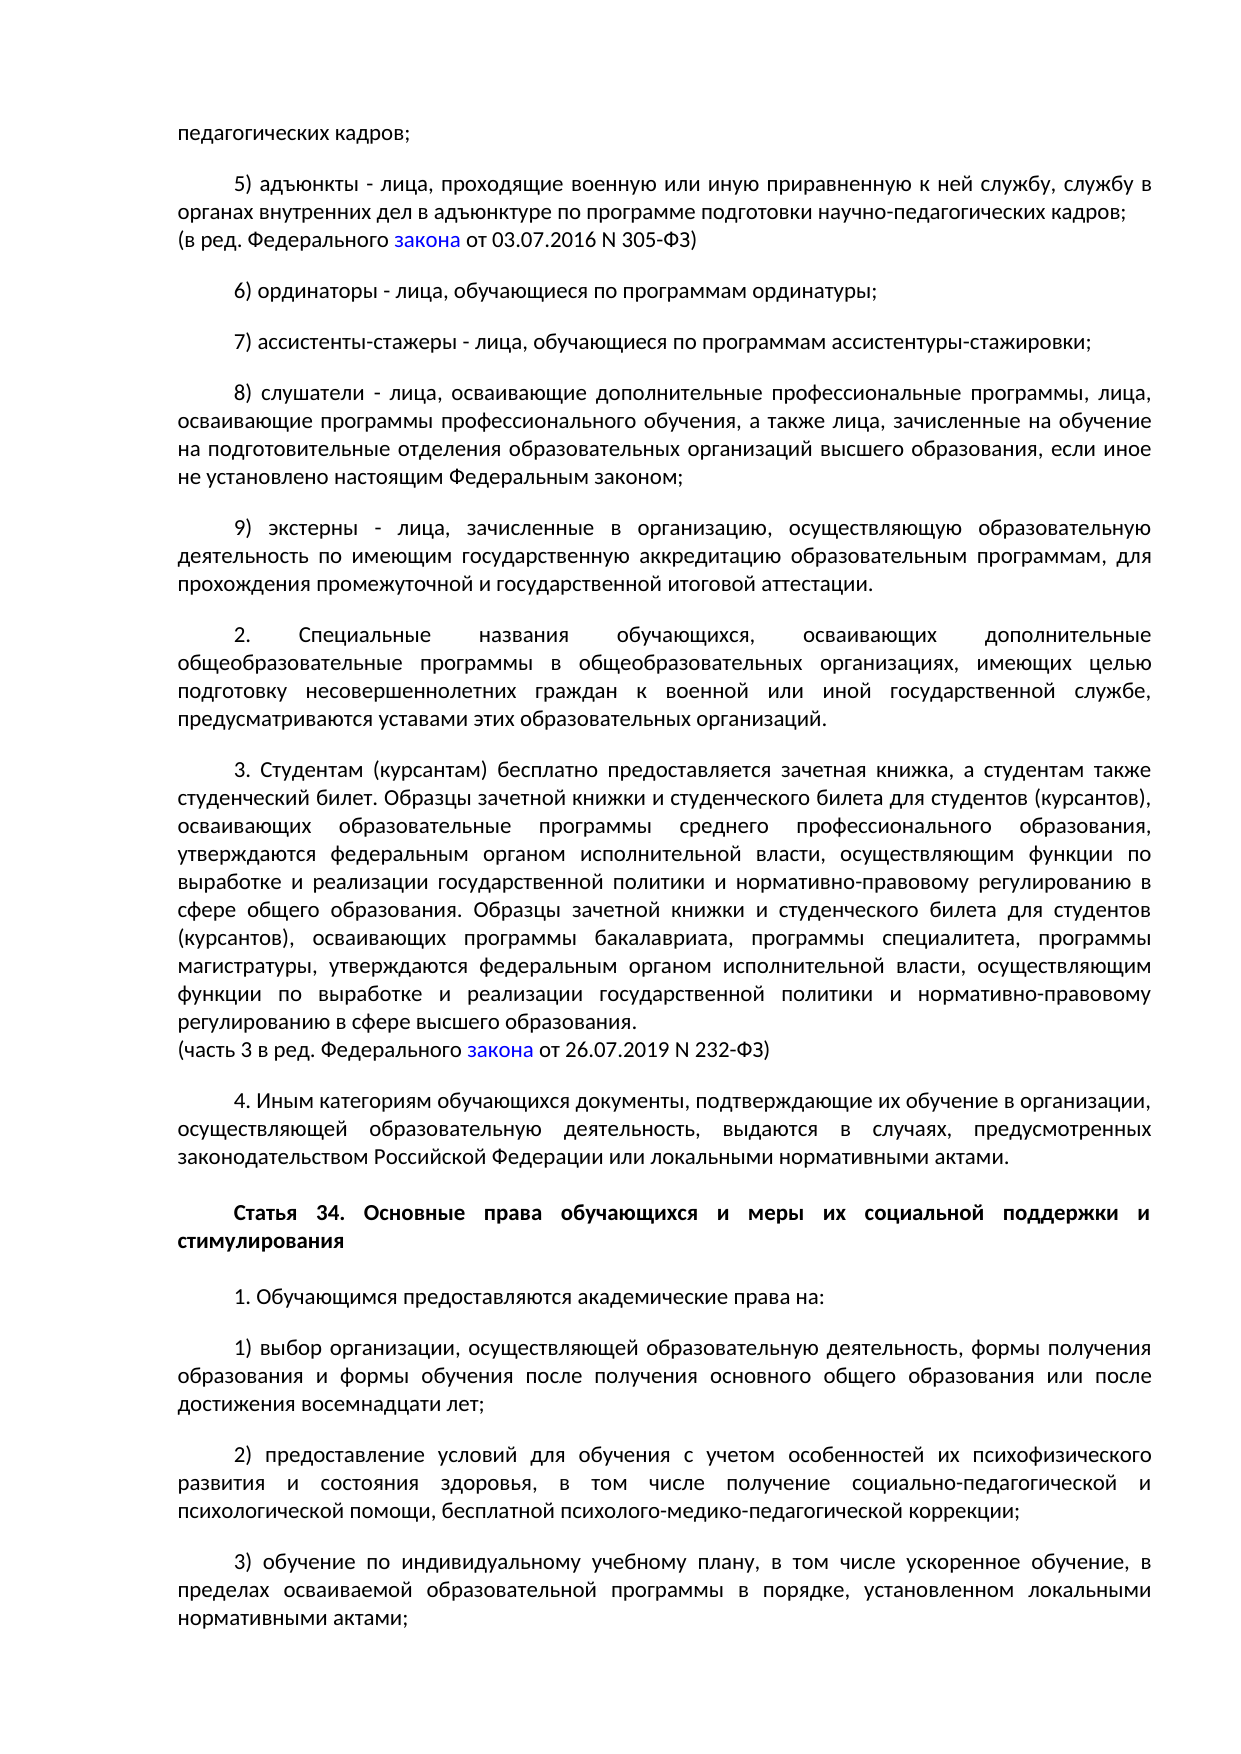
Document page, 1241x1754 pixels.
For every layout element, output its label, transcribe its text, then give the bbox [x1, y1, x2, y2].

text 1. Обучающимся предоставляются академические права на: [177, 1282, 1152, 1310]
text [177, 118, 1152, 146]
text 3. Студентам (курсантам) бесплатно предоставляется зачетная книжка, а студентам также студенческий билет. Образцы зачетной книжки и студенческого билета для студентов (курсантов), осваивающих образовательные программы среднего профессионального образования, утверждаются федеральным органом исполнительной власти, осуществляющим функции по выработке и реализации государственной политики и нормативно-правовому регулированию в сфере общего образования. Образцы зачетной книжки и студенческого билета для студентов (курсантов), осваивающих программы бакалавриата, программы специалитета, программы магистратуры, утверждаются федеральным органом исполнительной власти, осуществляющим функции по выработке и реализации государственной политики и нормативно-правовому регулированию в сфере высшего образования. [177, 755, 1152, 1035]
text 4. Иным категориям обучающихся документы, подтверждающие их обучение в организации, осуществляющей образовательную деятельность, выдаются в случаях, предусмотренных законодательством Российской Федерации или локальными нормативными актами. [177, 1086, 1152, 1170]
title Статья 34. Основные права обучающихся и меры их социальной поддержки и стимулирования [177, 1198, 1152, 1254]
text (часть 3 в ред. Федерального закона от 26.07.2019 N 232-ФЗ) [177, 1035, 1152, 1063]
text 5) адъюнкты - лица, проходящие военную или иную приравненную к ней службу, службу в органах внутренних дел в адъюнктуре по программе подготовки научно-педагогических кадров; [177, 169, 1152, 225]
text (в ред. Федерального закона от 03.07.2016 N 305-ФЗ) [177, 225, 1152, 253]
text 8) слушатели - лица, осваивающие дополнительные профессиональные программы, лица, осваивающие программы профессионального обучения, а также лица, зачисленные на обучение на подготовительные отделения образовательных организаций высшего образования, если иное не установлено настоящим Федеральным законом; [177, 378, 1152, 490]
text 3) обучение по индивидуальному учебному плану, в том числе ускоренное обучение, в пределах осваиваемой образовательной программы в порядке, установленном локальными нормативными актами; [177, 1547, 1152, 1631]
text 2. Специальные названия обучающихся, осваивающих дополнительные общеобразовательные программы в общеобразовательных организациях, имеющих целью подготовку несовершеннолетних граждан к военной или иной государственной службе, предусматриваются уставами этих образовательных организаций. [177, 620, 1152, 732]
text 9) экстерны - лица, зачисленные в организацию, осуществляющую образовательную деятельность по имеющим государственную аккредитацию образовательным программам, для прохождения промежуточной и государственной итоговой аттестации. [177, 513, 1152, 597]
text 7) ассистенты-стажеры - лица, обучающиеся по программам ассистентуры-стажировки; [177, 327, 1152, 355]
text 1) выбор организации, осуществляющей образовательную деятельность, формы получения образования и формы обучения после получения основного общего образования или после достижения восемнадцати лет; [177, 1333, 1152, 1417]
text 2) предоставление условий для обучения с учетом особенностей их психофизического развития и состояния здоровья, в том числе получение социально-педагогической и психологической помощи, бесплатной психолого-медико-педагогической коррекции; [177, 1440, 1152, 1524]
text 6) ординаторы - лица, обучающиеся по программам ординатуры; [177, 276, 1152, 304]
